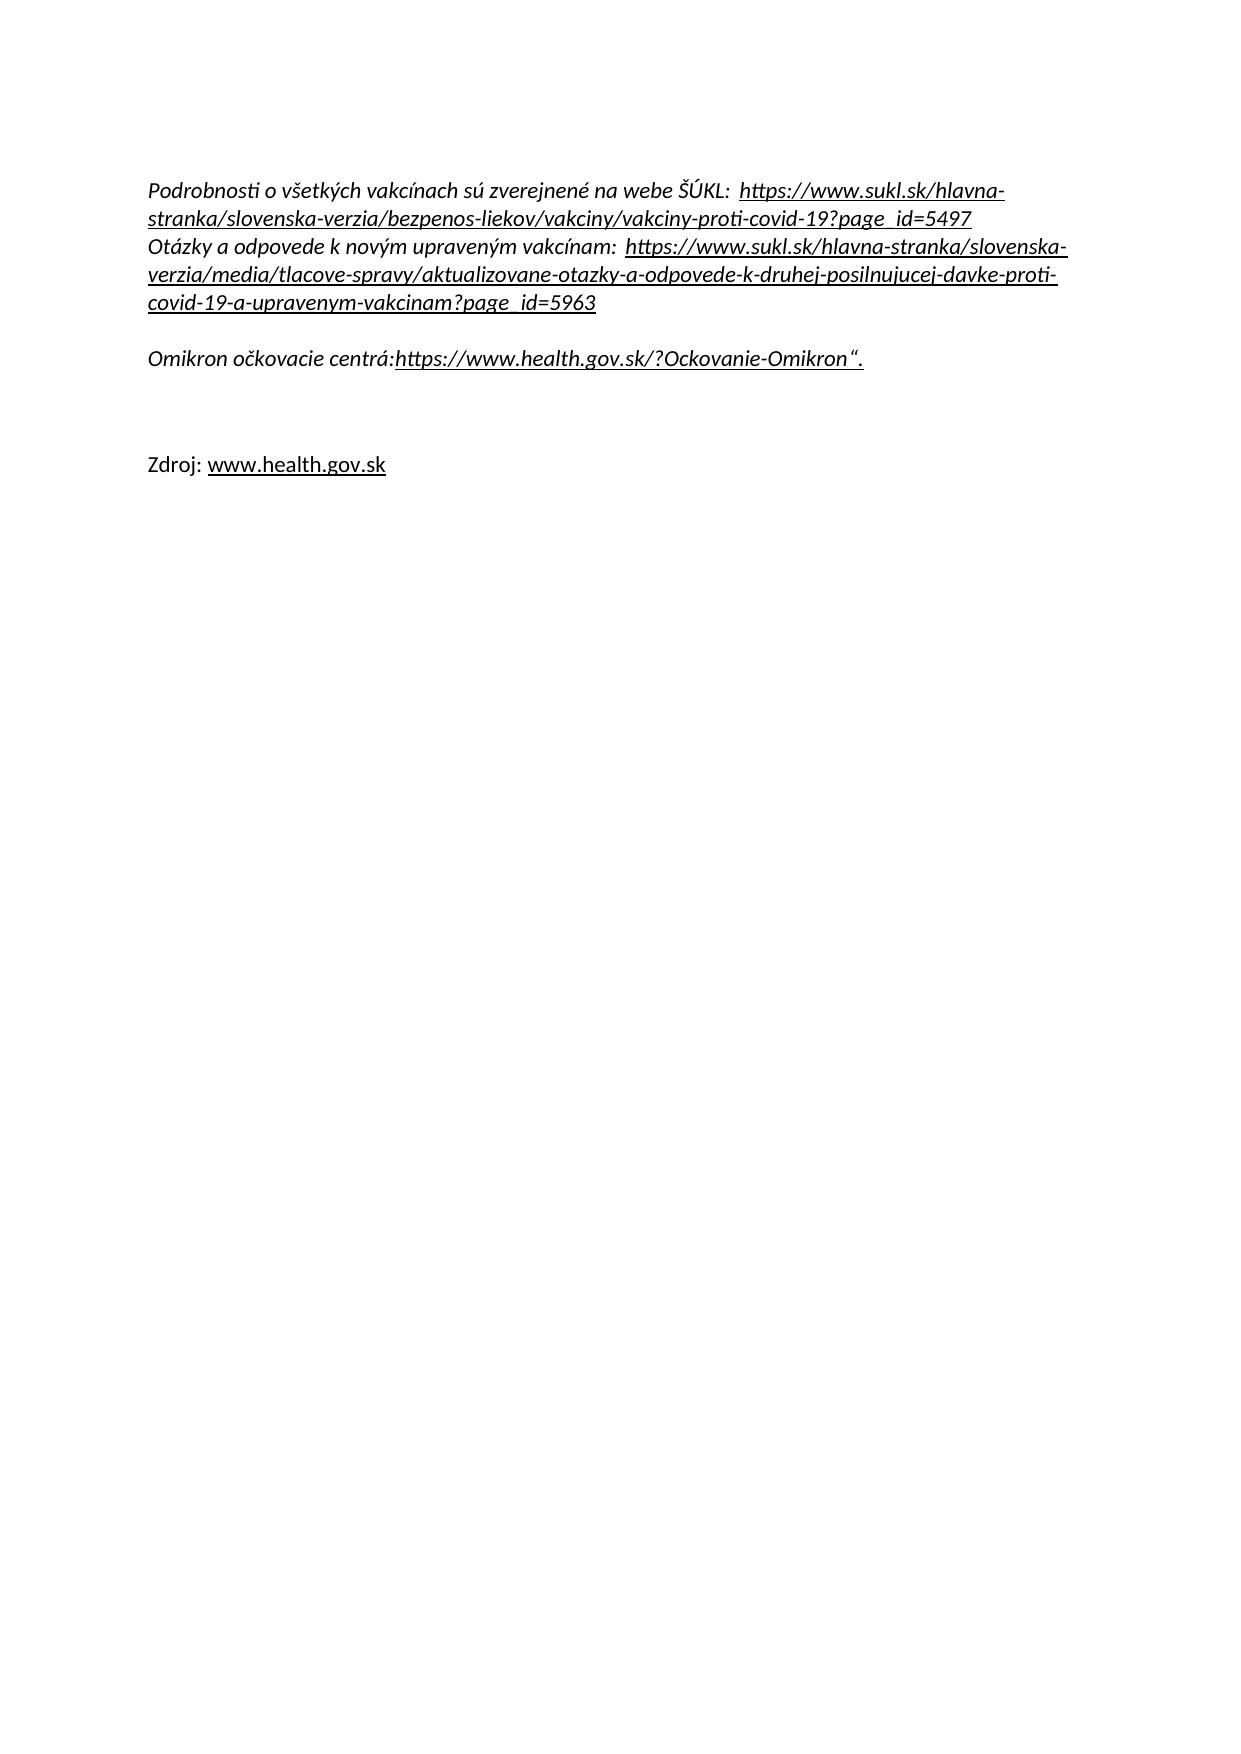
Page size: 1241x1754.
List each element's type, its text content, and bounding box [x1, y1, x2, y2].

text Podrobnosti o všetkých vakcínach sú zverejnené na webe ŠÚKL: https://www.sukl.sk/hlavna-stranka/slovenska-verzia/bezpenos-liekov/vakciny/vakciny-proti-covid-19?page_id=5497 Otázky a odpovede k novým upraveným vakcínam: https://www.sukl.sk/hlavna-stranka/slovenska-verzia/media/tlacove-spravy/aktualizovane-otazky-a-odpovede-k-druhej-posilnujucej-davke-proti-covid-19-a-upravenym-vakcinam?page_id=5963 [148, 148, 1093, 316]
text Zdroj: www.health.gov.sk [148, 450, 1093, 478]
text Omikron očkovacie centrá:https://www.health.gov.sk/?Ockovanie-Omikron“. [148, 344, 1093, 373]
